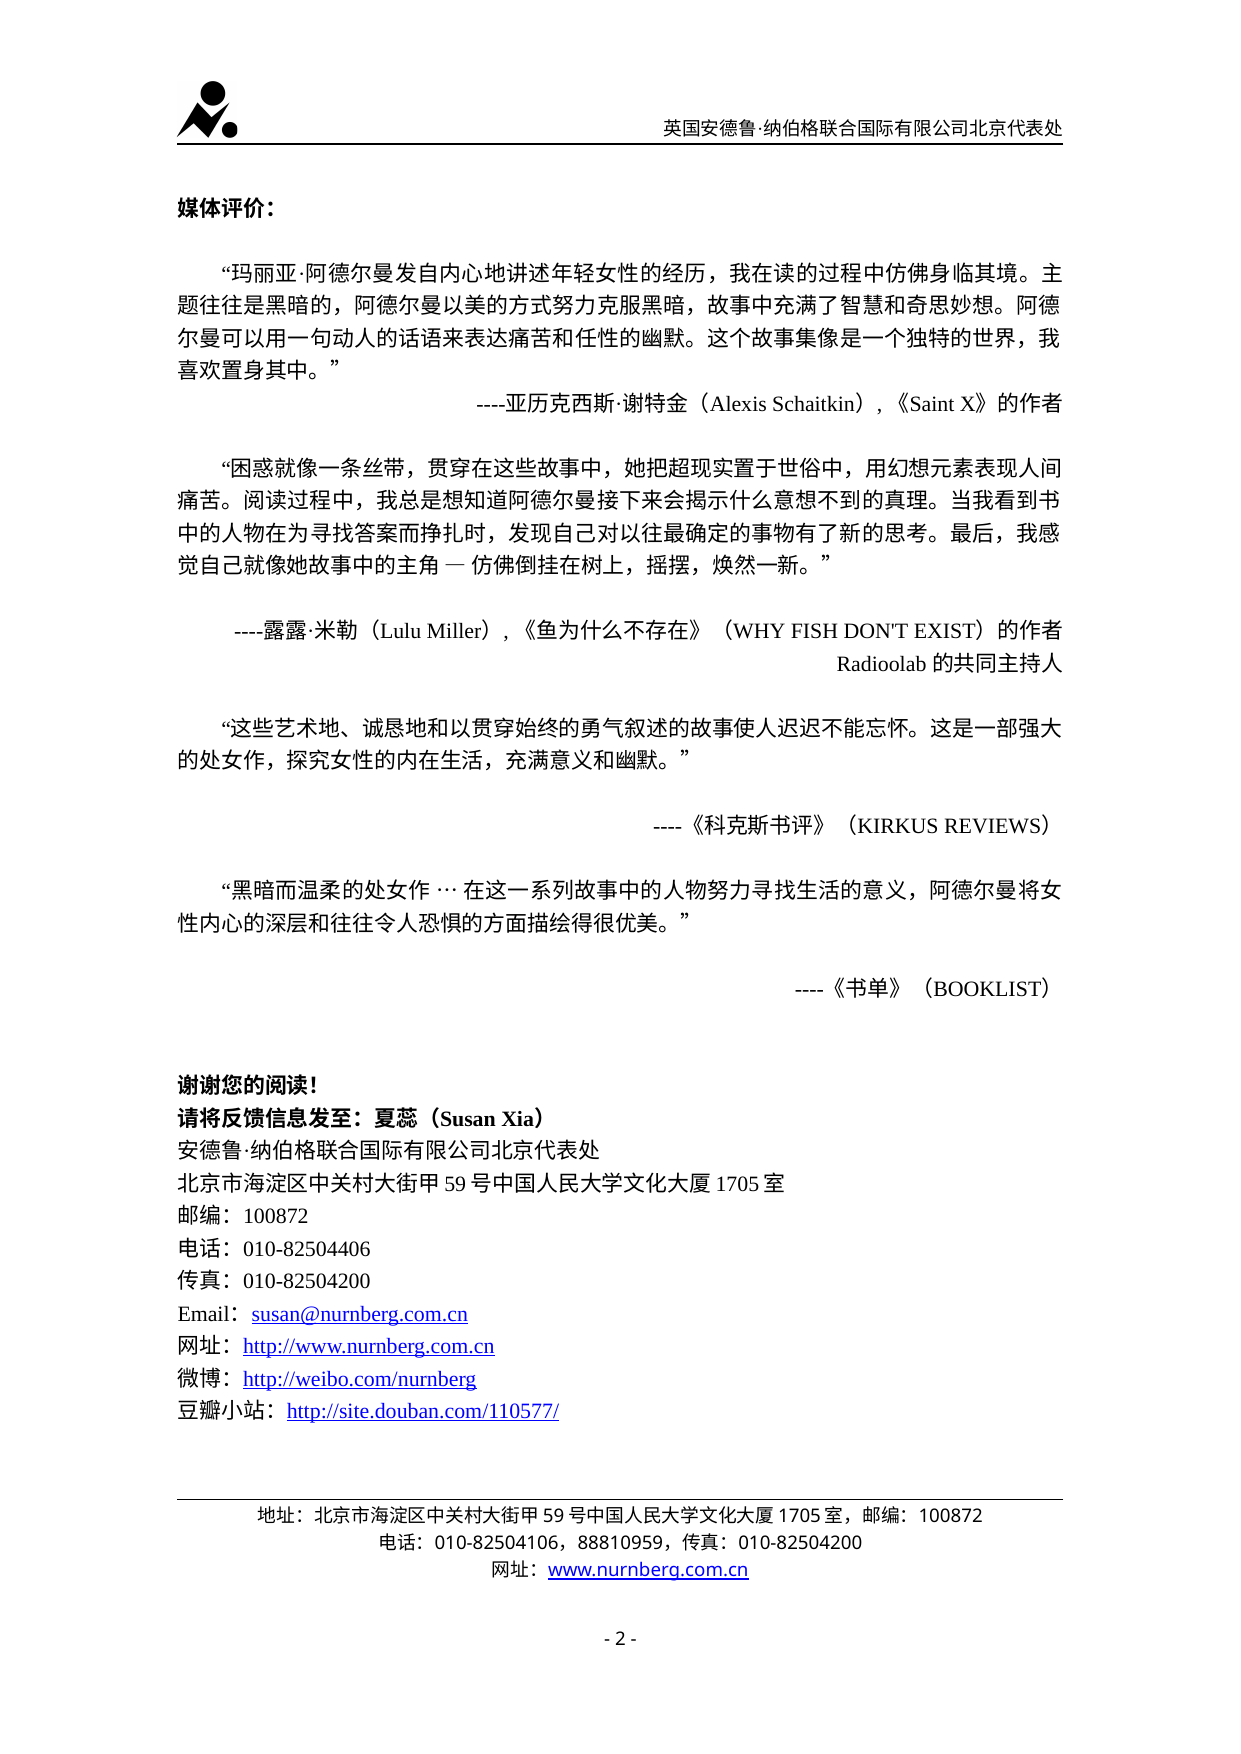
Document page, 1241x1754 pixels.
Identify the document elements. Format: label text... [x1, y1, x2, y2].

text 请将反馈信息发至：夏蕊（Susan Xia） [177, 1100, 1063, 1133]
text 网址：http://www.nurnberg.com.cn 微博：http://weibo.com/nurnberg [177, 1328, 1063, 1393]
text 邮编：100872 [177, 1198, 1063, 1230]
text ----《科克斯书评》（KIRKUS REVIEWS） [177, 808, 1063, 873]
text ----露露·米勒（Lulu Miller）, 《鱼为什么不存在》（WHY FISH DON'T EXIST）的作者，Radioolab 的共同主持人 [177, 613, 1063, 710]
text 北京市海淀区中关村大街甲59号中国人民大学文化大厦1705室 [177, 1165, 1063, 1198]
text 谢谢您的阅读！ [177, 1068, 1063, 1100]
text 传真：010-82504200 [177, 1263, 1063, 1295]
text 豆瓣小站：http://site.douban.com/110577/ [177, 1393, 1063, 1425]
text “玛丽亚·阿德尔曼发自内心地讲述年轻女性的经历，我在读的过程中仿佛身临其境。主题往往是黑暗的，阿德尔曼以美的方式努力克服黑暗，故事中充满了智慧和奇思妙想。阿德尔曼可以用一句动人的话语来表达痛苦和任性的幽默。这个故事集像是一个独特的世界，我喜欢置身其中。” [177, 255, 1063, 385]
text Email：susan@nurnberg.com.cn [177, 1295, 1063, 1328]
text “这些艺术地、诚恳地和以贯穿始终的勇气叙述的故事使人迟迟不能忘怀。这是一部强大的处女作，探究女性的内在生活，充满意义和幽默。” [177, 710, 1063, 808]
text ----《书单》（BOOKLIST） [177, 970, 1063, 1003]
text “困惑就像一条丝带，贯穿在这些故事中，她把超现实置于世俗中，用幻想元素表现人间痛苦。阅读过程中，我总是想知道阿德尔曼接下来会揭示什么意想不到的真理。当我看到书中的人物在为寻找答案而挣扎时，发现自己对以往最确定的事物有了新的思考。最后，我感觉自己就像她故事中的主角 — 仿佛倒挂在树上，摇摆，焕然一新。” [177, 450, 1063, 613]
text ----亚历克西斯·谢特金（Alexis Schaitkin）, 《Saint X》的作者 [177, 385, 1063, 450]
text 电话：010-82504406 [177, 1230, 1063, 1263]
text “黑暗而温柔的处女作 … 在这一系列故事中的人物努力寻找生活的意义，阿德尔曼将女性内心的深层和往往令人恐惧的方面描绘得很优美。” [177, 873, 1063, 938]
text 媒体评价： [177, 190, 1063, 223]
text 安德鲁·纳伯格联合国际有限公司北京代表处 [177, 1133, 1063, 1165]
picture [176, 81, 238, 138]
